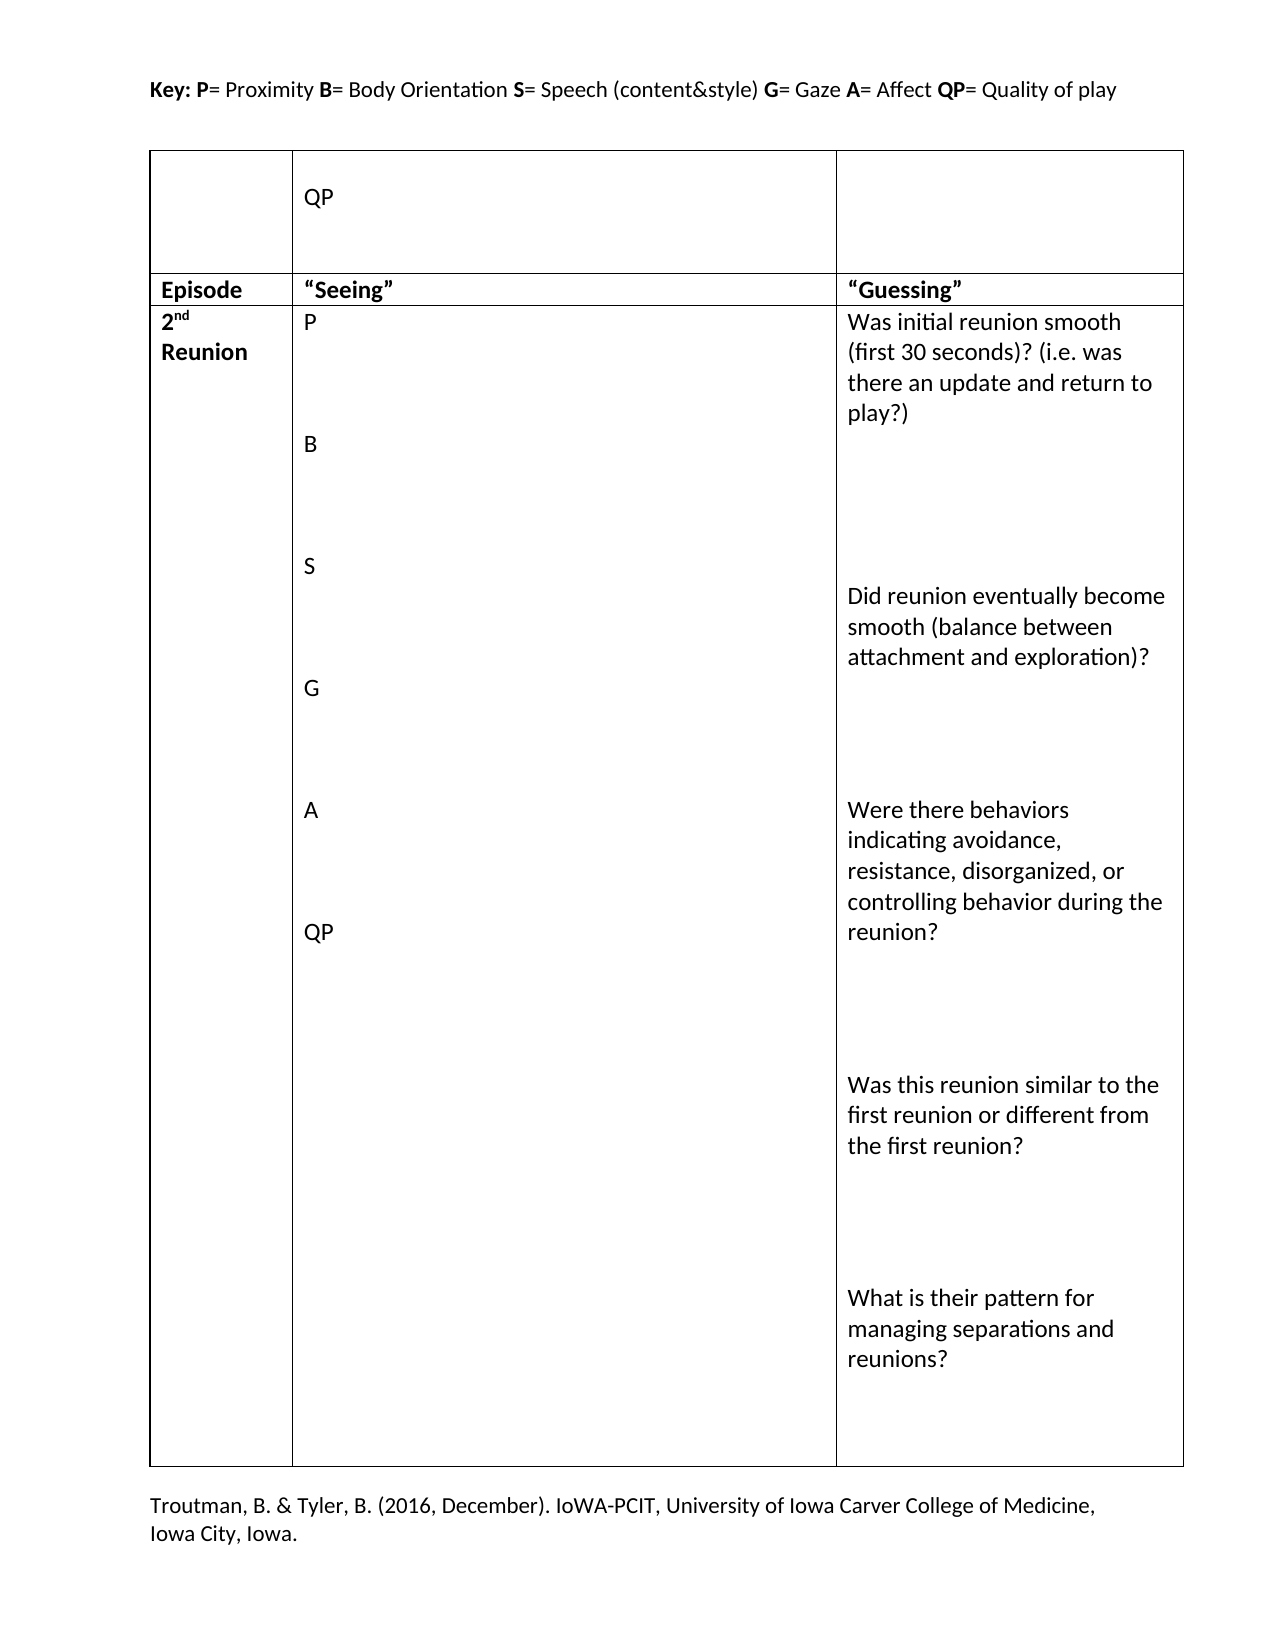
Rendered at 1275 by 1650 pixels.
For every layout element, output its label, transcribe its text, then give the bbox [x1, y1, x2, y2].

table_cell 2nd Reunion [151, 306, 292, 1466]
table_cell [837, 306, 1183, 1466]
table_cell “Seeing” [293, 274, 836, 305]
table_cell P B S G A QP [293, 306, 836, 1466]
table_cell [151, 151, 292, 273]
table_cell Episode [151, 274, 292, 305]
table_cell P B S G A QP [293, 151, 836, 273]
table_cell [837, 151, 1183, 273]
table_cell “Guessing” [837, 274, 1183, 305]
